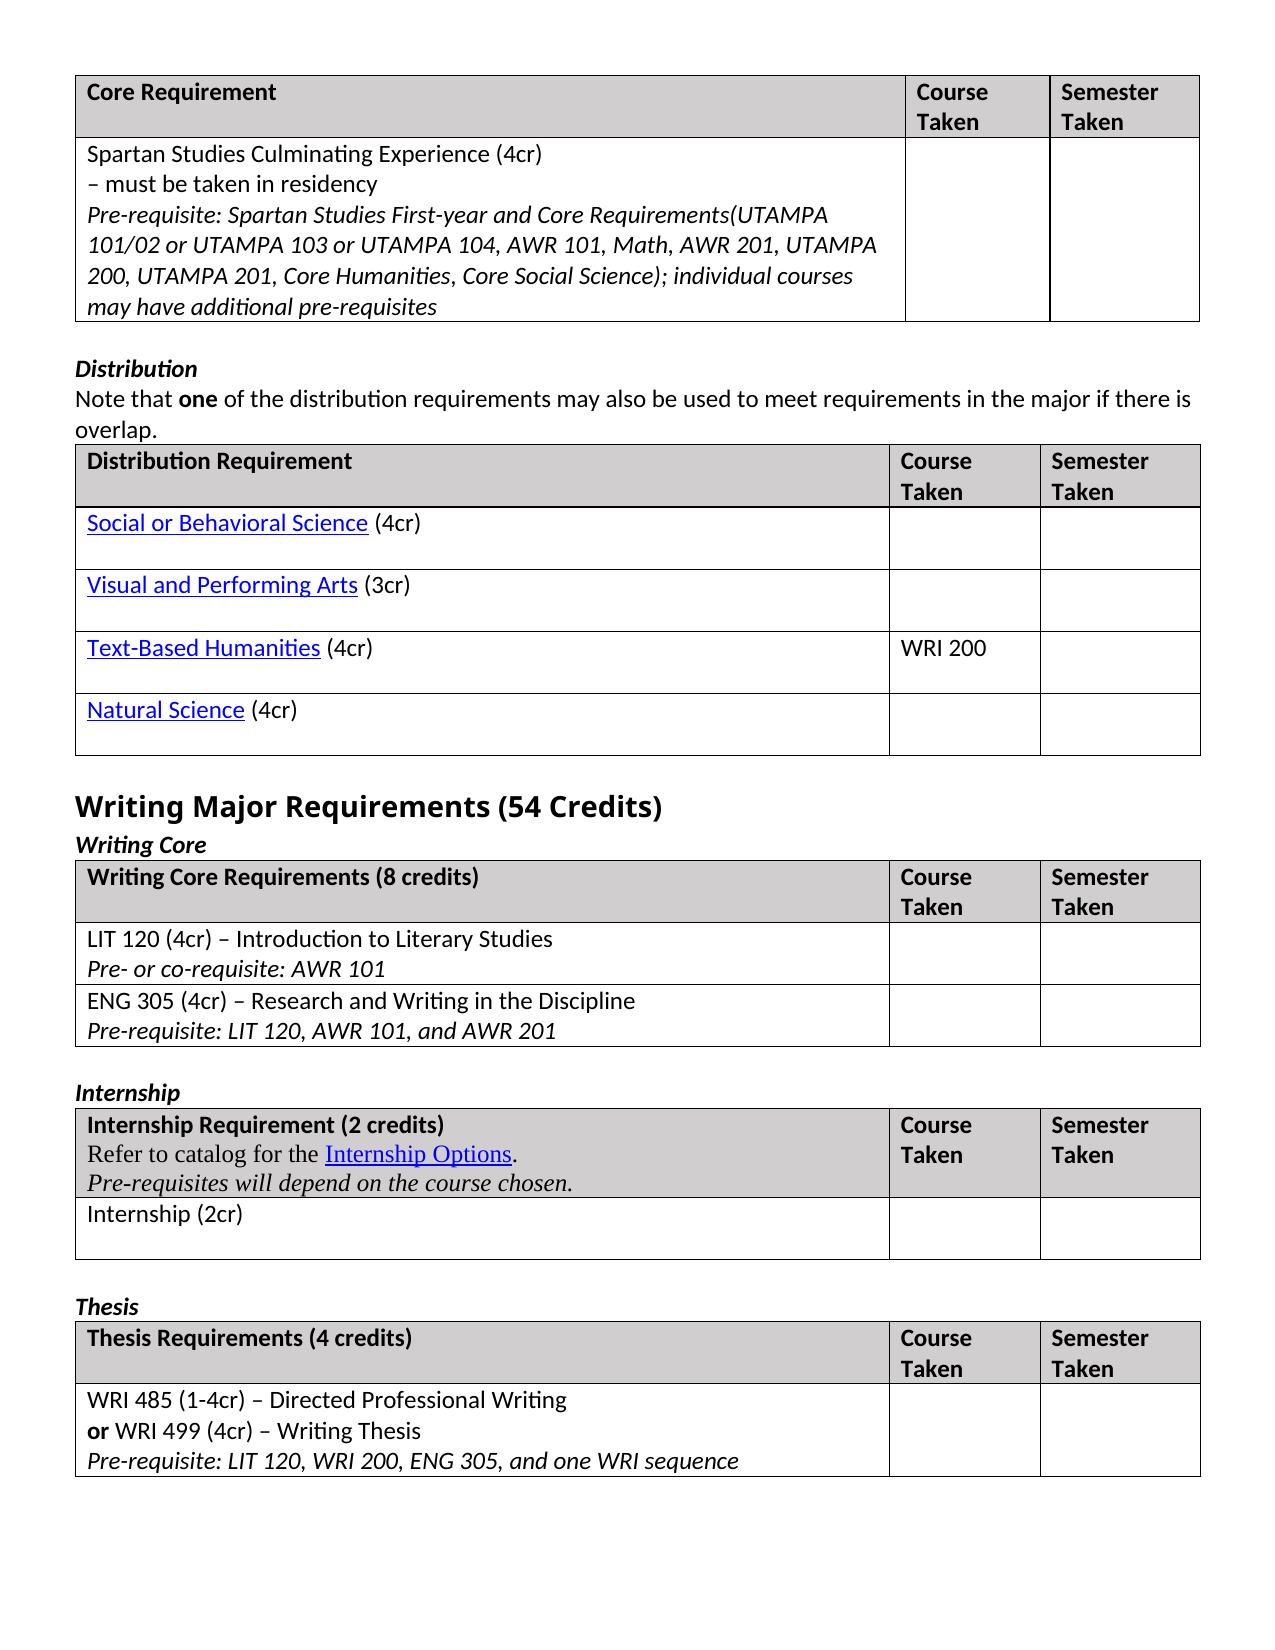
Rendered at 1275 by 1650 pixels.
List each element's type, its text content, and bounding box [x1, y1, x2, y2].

table_cell [890, 985, 1040, 1046]
table_cell [890, 923, 1040, 984]
table_header Internship Requirement (2 credits) Refer to catalog for the Internship Options. Pre-requisites will depend on the course chosen. [76, 1109, 889, 1197]
subtitle Writing Core [75, 829, 1200, 860]
table_header Core Requirement [76, 76, 905, 137]
table_cell [890, 570, 1040, 631]
table_cell Internship (2cr) [76, 1198, 889, 1259]
subtitle Internship [75, 1077, 1200, 1108]
table_header Course Taken [890, 1322, 1040, 1383]
table_cell [1041, 570, 1200, 631]
table_header Semester Taken [1051, 76, 1199, 137]
table_header Course Taken [906, 76, 1049, 137]
table_header Writing Core Requirements (8 credits) [76, 861, 889, 922]
table_cell Visual and Performing Arts (3cr) [76, 570, 889, 631]
table_header Thesis Requirements (4 credits) [76, 1322, 889, 1383]
table_cell WRI 200 [890, 632, 1040, 693]
table_header Semester Taken [1041, 445, 1200, 506]
table_cell LIT 120 (4cr) – Introduction to Literary Studies Pre- or co-requisite: AWR 101 [76, 923, 889, 984]
table_cell [890, 694, 1040, 755]
table_cell [1041, 1384, 1200, 1476]
table_cell [890, 1198, 1040, 1259]
table_header Distribution Requirement [76, 445, 889, 506]
table_header Course Taken [890, 445, 1040, 506]
table_cell [890, 508, 1040, 568]
table_cell WRI 485 (1-4cr) – Directed Professional Writing or WRI 499 (4cr) – Writing Thesis Pre-requisite: LIT 120, WRI 200, ENG 305, and one WRI sequence [76, 1384, 889, 1476]
table_cell ENG 305 (4cr) – Research and Writing in the Discipline Pre-requisite: LIT 120, AWR 101, and AWR 201 [76, 985, 889, 1046]
text Note that one of the distribution requirements may also be used to meet requirements in the major if there is overlap. [75, 383, 1200, 444]
table_cell [1051, 138, 1199, 321]
table_cell [890, 1384, 1040, 1476]
table_cell Natural Science (4cr) [76, 694, 889, 755]
table_header Course Taken [890, 1109, 1040, 1197]
table_cell [1041, 508, 1200, 568]
table_cell Social or Behavioral Science (4cr) [76, 508, 889, 568]
table_header Course Taken [890, 861, 1040, 922]
table_header Semester Taken [1041, 1322, 1200, 1383]
subtitle Writing Major Requirements (54 Credits) [75, 786, 1200, 826]
table_header Semester Taken [1041, 861, 1200, 922]
subtitle Thesis [75, 1291, 1200, 1321]
table_cell [906, 138, 1049, 321]
table_cell [1041, 694, 1200, 755]
table_header Semester Taken [1041, 1109, 1200, 1197]
table_cell [1041, 985, 1200, 1046]
table_cell Spartan Studies Culminating Experience (4cr) – must be taken in residency Pre-requisite: Spartan Studies First-year and Core Requirements(UTAMPA 101/02 or UTAMPA 103 or UTAMPA 104, AWR 101, Math, AWR 201, UTAMPA 200, UTAMPA 201, Core Humanities, Core Social Science); individual courses may have additional pre-requisites [76, 138, 905, 321]
table_cell [1041, 923, 1200, 984]
table_cell Text-Based Humanities (4cr) [76, 632, 889, 693]
subtitle Distribution [75, 353, 1200, 383]
table_cell [1041, 632, 1200, 693]
table_cell [1041, 1198, 1200, 1259]
